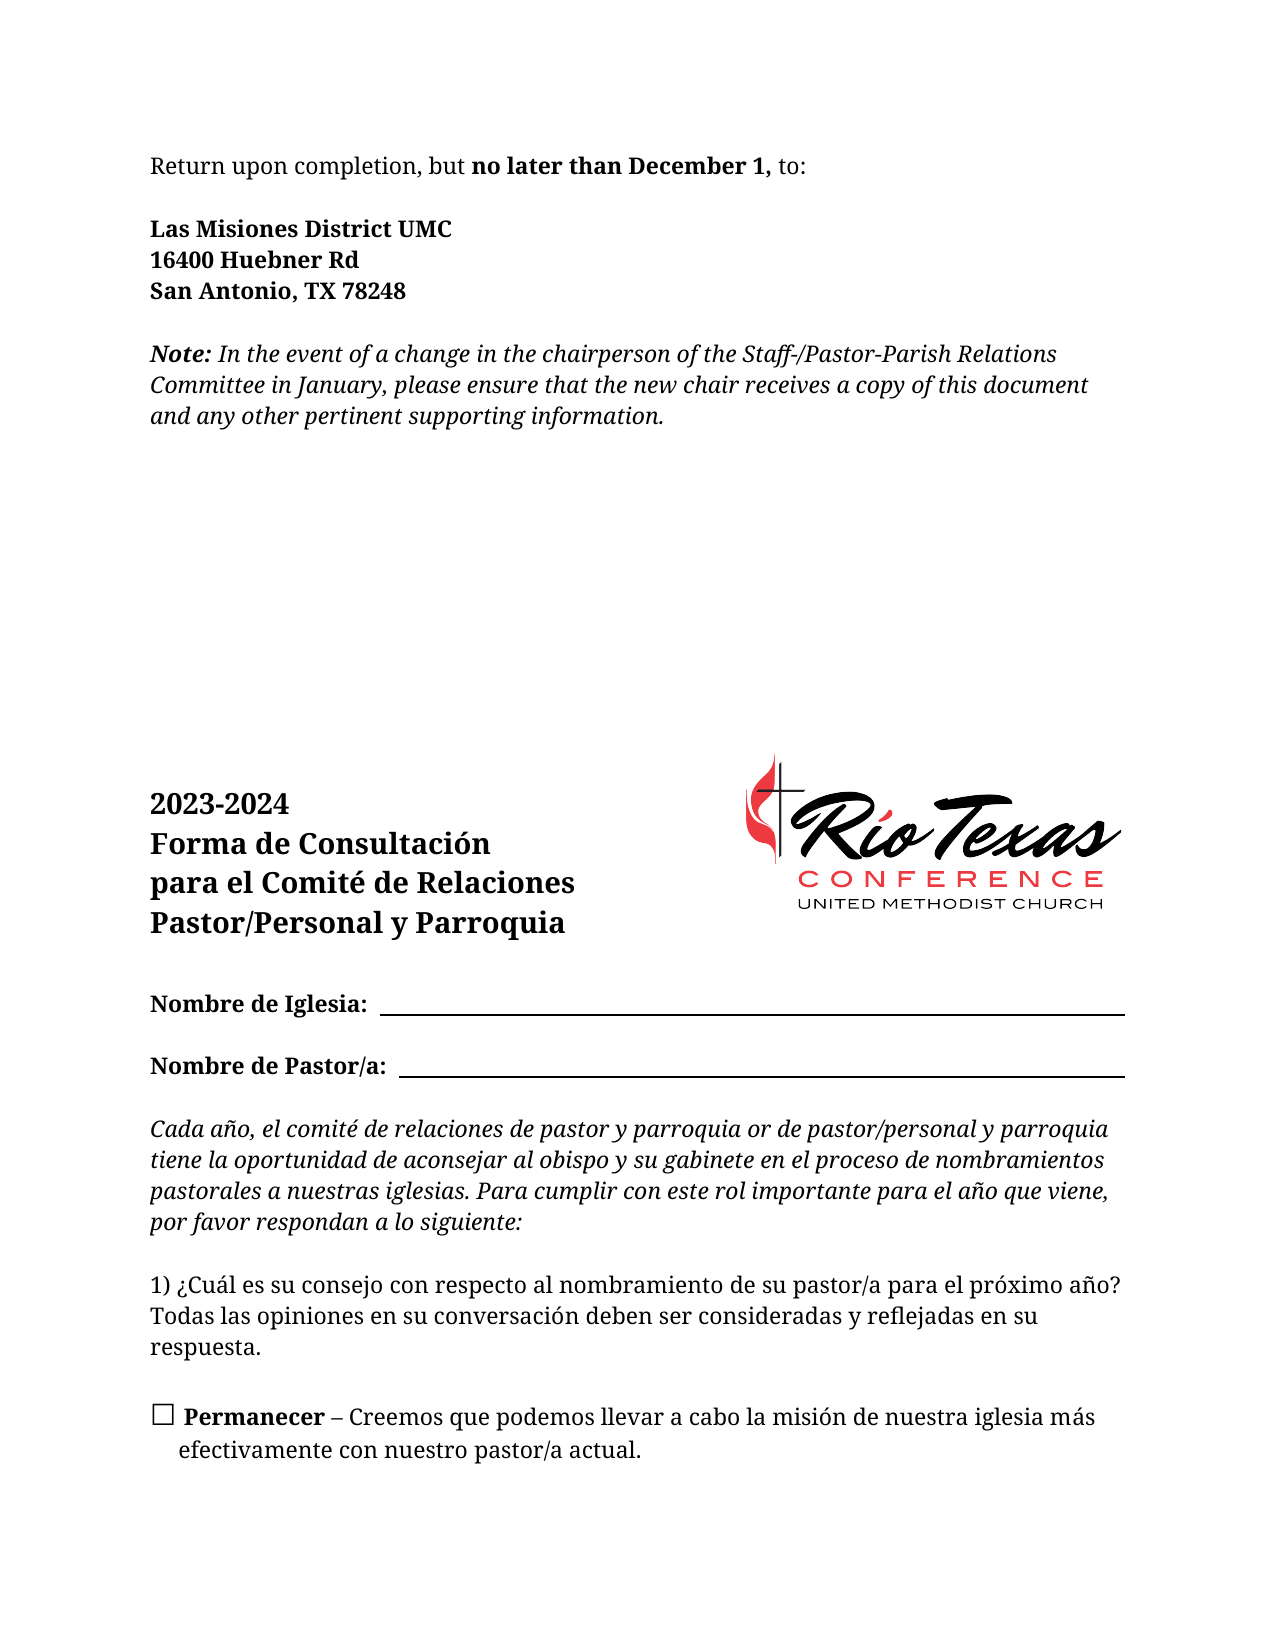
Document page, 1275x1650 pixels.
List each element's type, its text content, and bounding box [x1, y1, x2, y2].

picture [746, 753, 1122, 909]
text 1) ¿Cuál es su consejo con respecto al nombramiento de su pastor/a para el próximo año? Todas las opiniones en su conversación deben ser consideradas y reflejadas en su respuesta. [150, 1269, 1125, 1363]
text 16400 Huebner Rd [150, 244, 1125, 275]
text Nombre de Iglesia: [150, 988, 1125, 1019]
text Note: In the event of a change in the chairperson of the Staff-/Pastor-Parish Relations Committee in January, please ensure that the new chair receives a copy of this document and any other pertinent supporting information. [150, 337, 1125, 431]
text Las Misiones District UMC [150, 212, 1125, 244]
text Return upon completion, but no later than December 1, to: [150, 150, 1125, 181]
text Nombre de Pastor/a: [150, 1050, 1125, 1081]
text ☐ Permanecer – Creemos que podemos llevar a cabo la misión de nuestra iglesia más efectivamente con nuestro pastor/a actual. [150, 1394, 1125, 1465]
text Forma de Consultación [150, 823, 746, 863]
text Cada año, el comité de relaciones de pastor y parroquia or de pastor/personal y parroquia tiene la oportunidad de aconsejar al obispo y su gabinete en el proceso de nombramientos pastorales a nuestras iglesias. Para cumplir con este rol importante para el año que viene, por favor respondan a lo siguiente: [150, 1113, 1125, 1238]
text Pastor/Personal y Parroquia [150, 902, 1125, 942]
text San Antonio, TX 78248 [150, 275, 1125, 306]
text 2023-2024 [150, 783, 746, 823]
text para el Comité de Relaciones [150, 863, 746, 902]
